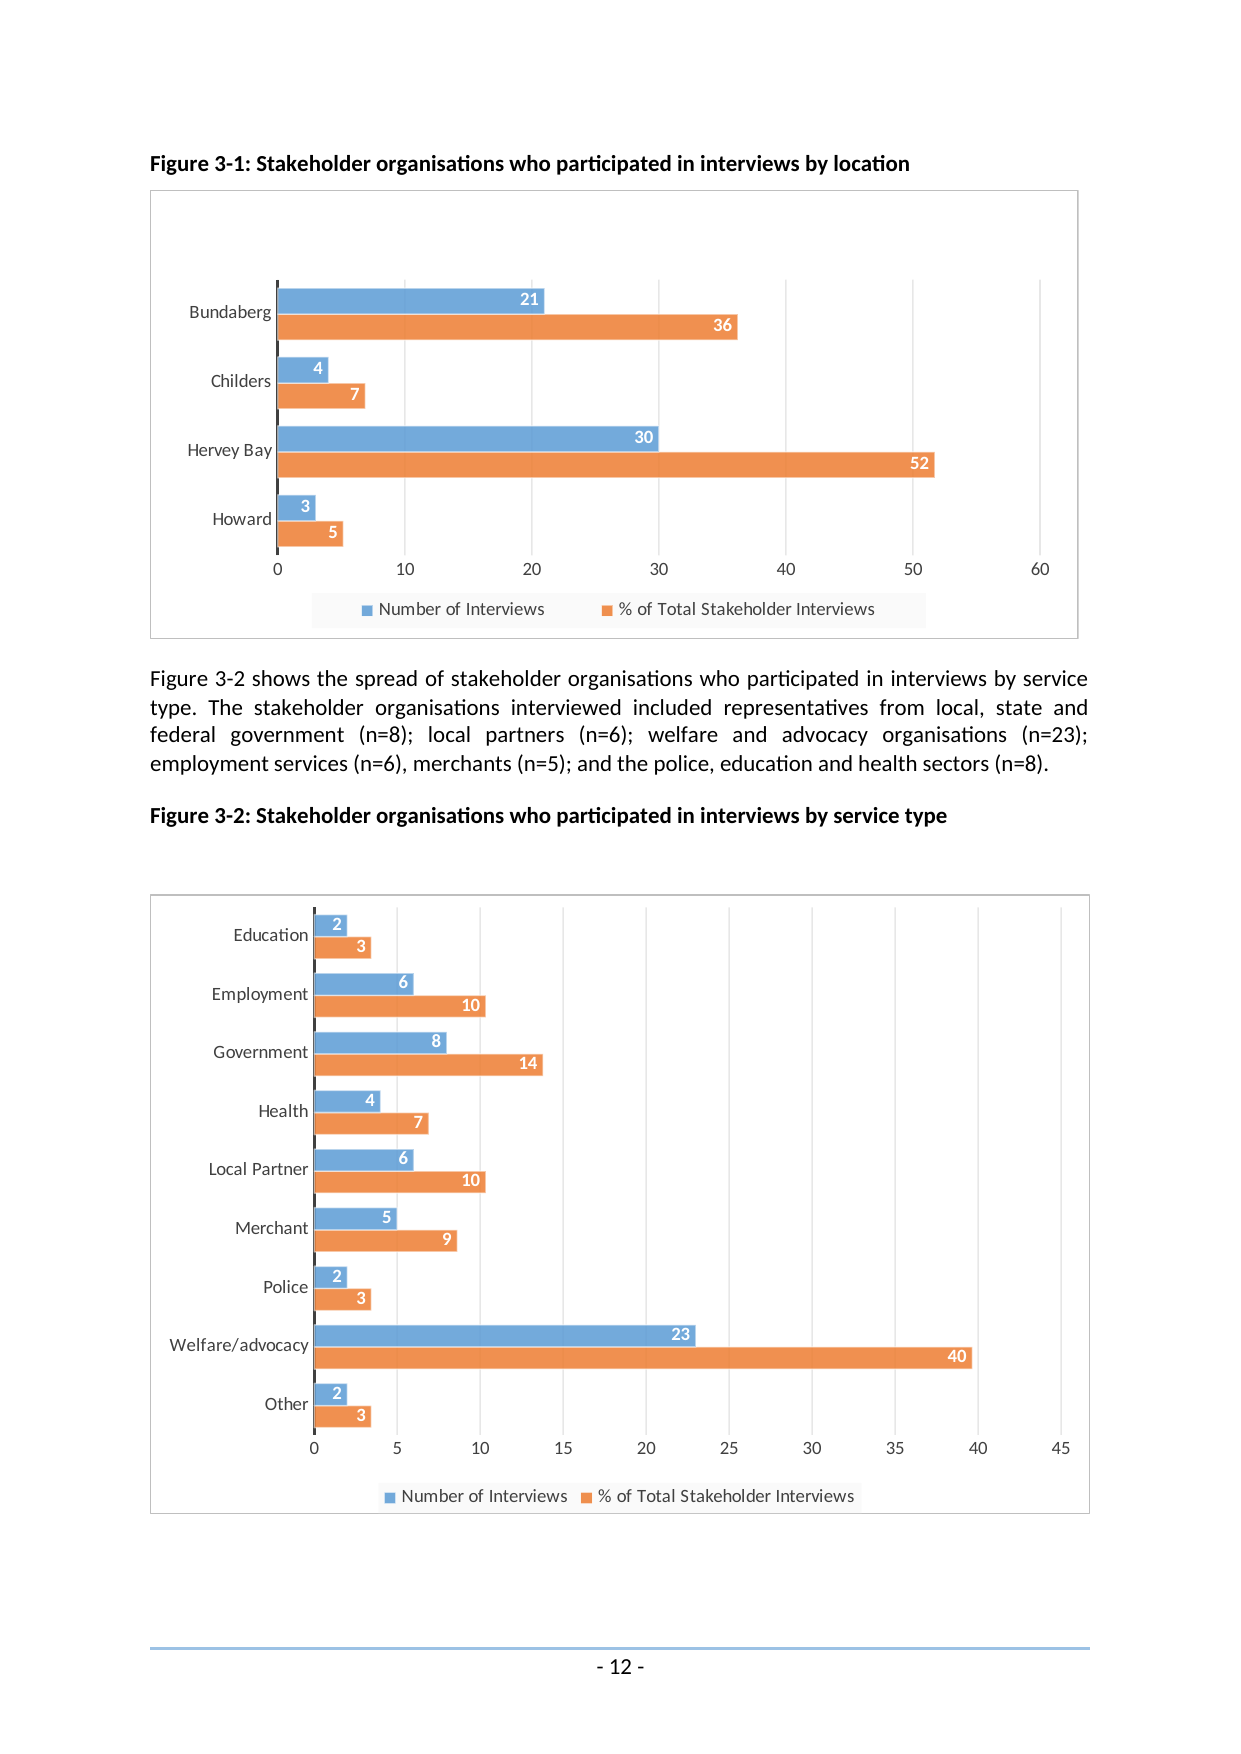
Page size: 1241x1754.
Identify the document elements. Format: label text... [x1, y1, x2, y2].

text Figure 3-2: Stakeholder organisations who participated in interviews by service type [150, 802, 1090, 829]
text Figure 3-1: Stakeholder organisations who participated in interviews by location [150, 150, 1090, 177]
text Figure 3-2 shows the spread of stakeholder organisations who participated in interviews by service type. The stakeholder organisations interviewed included representatives from local, state and federal government (n=8); local partners (n=6); welfare and advocacy organisations (n=23); employment services (n=6), merchants (n=5); and the police, education and health sectors (n=8). [150, 664, 1090, 777]
